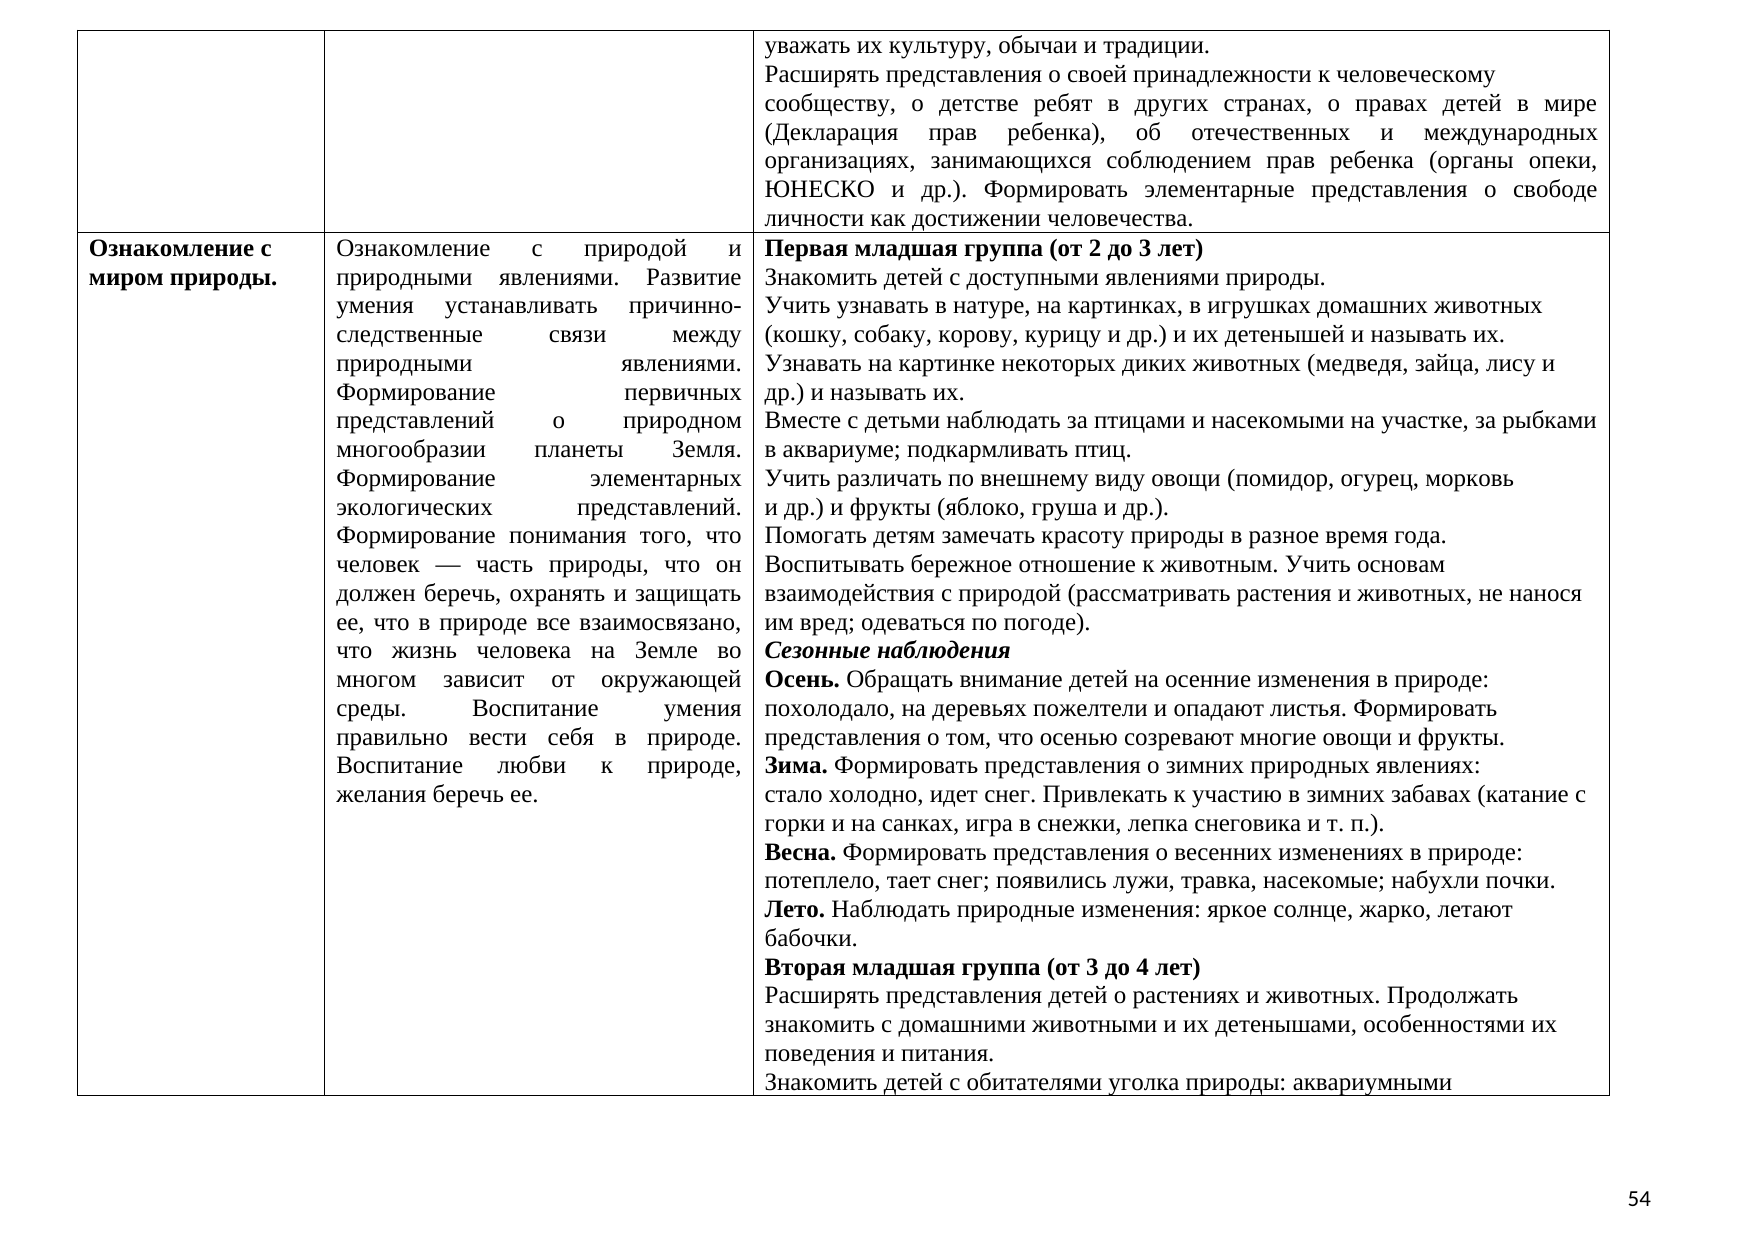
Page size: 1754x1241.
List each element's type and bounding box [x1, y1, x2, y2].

table_cell [325, 31, 753, 232]
table_cell [754, 31, 1609, 232]
table_cell [78, 233, 324, 1095]
table_cell [78, 31, 324, 232]
table_cell [754, 233, 1609, 1095]
table_cell [325, 233, 753, 1095]
